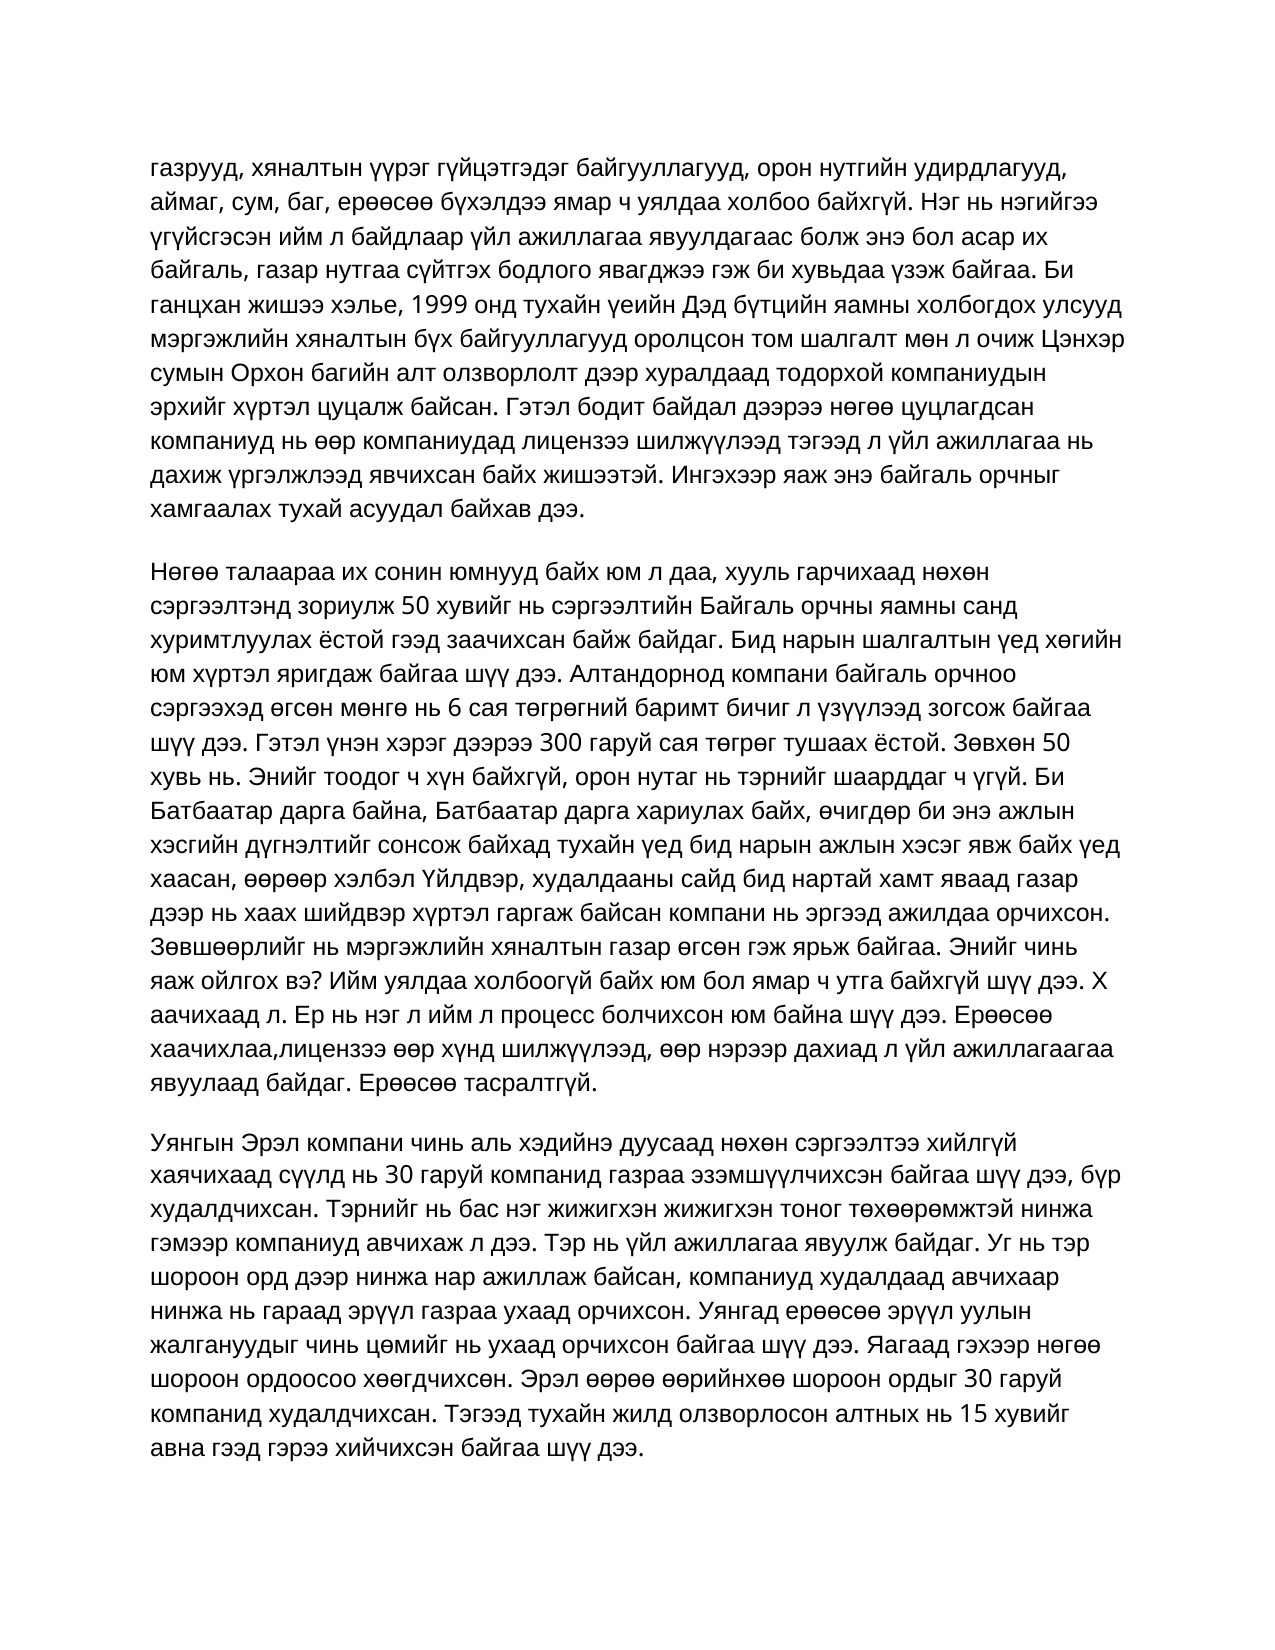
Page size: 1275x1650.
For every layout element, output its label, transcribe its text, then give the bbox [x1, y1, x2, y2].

text Нөгөө талаараа их сонин юмнууд байх юм л даа, хууль гарчихаад нөхөн сэргээлтэнд зориулж 50 хувийг нь сэргээлтийн Байгаль орчны яамны санд хуримтлуулах ёстой гээд заачихсан байж байдаг. Бид нарын шалгалтын үед хөгийн юм хүртэл яригдаж байгаа шүү дээ. Алтандорнод компани байгаль орчноо сэргээхэд өгсөн мөнгө нь 6 сая төгрөгний баримт бичиг л үзүүлээд зогсож байгаа шүү дээ. Гэтэл үнэн хэрэг дээрээ 300 гаруй сая төгрөг тушаах ёстой. Зөвхөн 50 хувь нь. Энийг тоодог ч хүн байхгүй, орон нутаг нь тэрнийг шаарддаг ч үгүй. Би Батбаатар дарга байна, Батбаатар дарга хариулах байх, өчигдөр би энэ ажлын хэсгийн дүгнэлтийг сонсож байхад тухайн үед бид нарын ажлын хэсэг явж байх үед хаасан, өөрөөр хэлбэл Үйлдвэр, худалдааны сайд бид нартай хамт яваад газар дээр нь хаах шийдвэр хүртэл гаргаж байсан компани нь эргээд ажилдаа орчихсон. Зөвшөөрлийг нь мэргэжлийн хяналтын газар өгсөн гэж ярьж байгаа. Энийг чинь яаж ойлгох вэ? Ийм уялдаа холбоогүй байх юм бол ямар ч утга байхгүй шүү дээ. Х аачихаад л. Ер нь нэг л ийм л процесс болчихсон юм байна шүү дээ. Ерөөсөө хаачихлаа,лицензээ өөр хүнд шилжүүлээд, өөр нэрээр дахиад л үйл ажиллагаагаа явуулаад байдаг. Ерөөсөө тасралтгүй. [150, 554, 1125, 1099]
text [150, 150, 1125, 525]
text Уянгын Эрэл компани чинь аль хэдийнэ дуусаад нөхөн сэргээлтээ хийлгүй хаячихаад сүүлд нь 30 гаруй компанид газраа эзэмшүүлчихсэн байгаа шүү дээ, бүр худалдчихсан. Тэрнийг нь бас нэг жижигхэн жижигхэн тоног төхөөрөмжтэй нинжа гэмээр компаниуд авчихаж л дээ. Тэр нь үйл ажиллагаа явуулж байдаг. Уг нь тэр шороон орд дээр нинжа нар ажиллаж байсан, компаниуд худалдаад авчихаар нинжа нь гараад эрүүл газраа ухаад орчихсон. Уянгад ерөөсөө эрүүл уулын жалгануудыг чинь цөмийг нь ухаад орчихсон байгаа шүү дээ. Яагаад гэхээр нөгөө шороон ордоосоо хөөгдчихсөн. Эрэл өөрөө өөрийнхөө шороон ордыг 30 гаруй компанид худалдчихсан. Тэгээд тухайн жилд олзворлосон алтных нь 15 хувийг авна гээд гэрээ хийчихсэн байгаа шүү дээ. [150, 1128, 1125, 1463]
